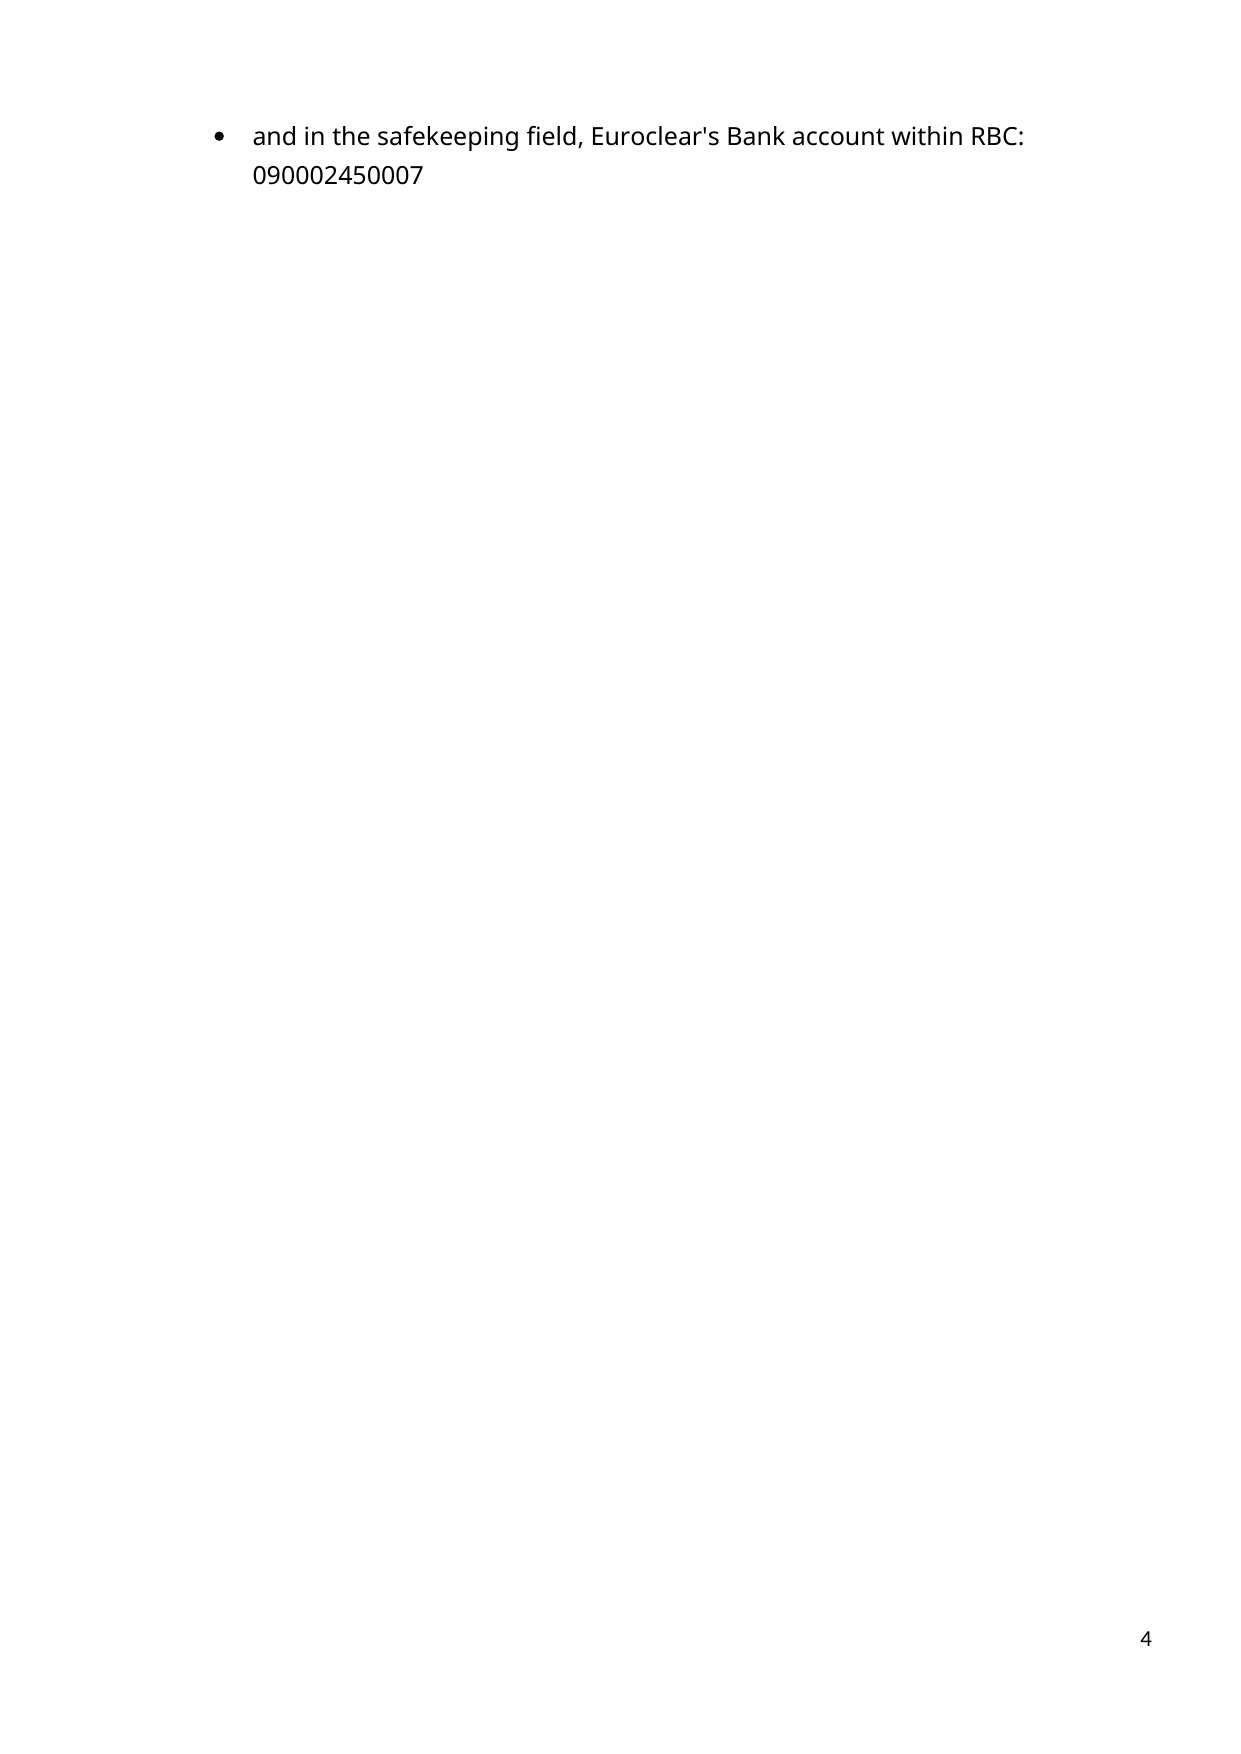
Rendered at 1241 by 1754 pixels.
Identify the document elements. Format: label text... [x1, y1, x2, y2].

list and in the safekeeping field, Euroclear's Bank account within RBC: 090002450007 [215, 118, 1152, 191]
